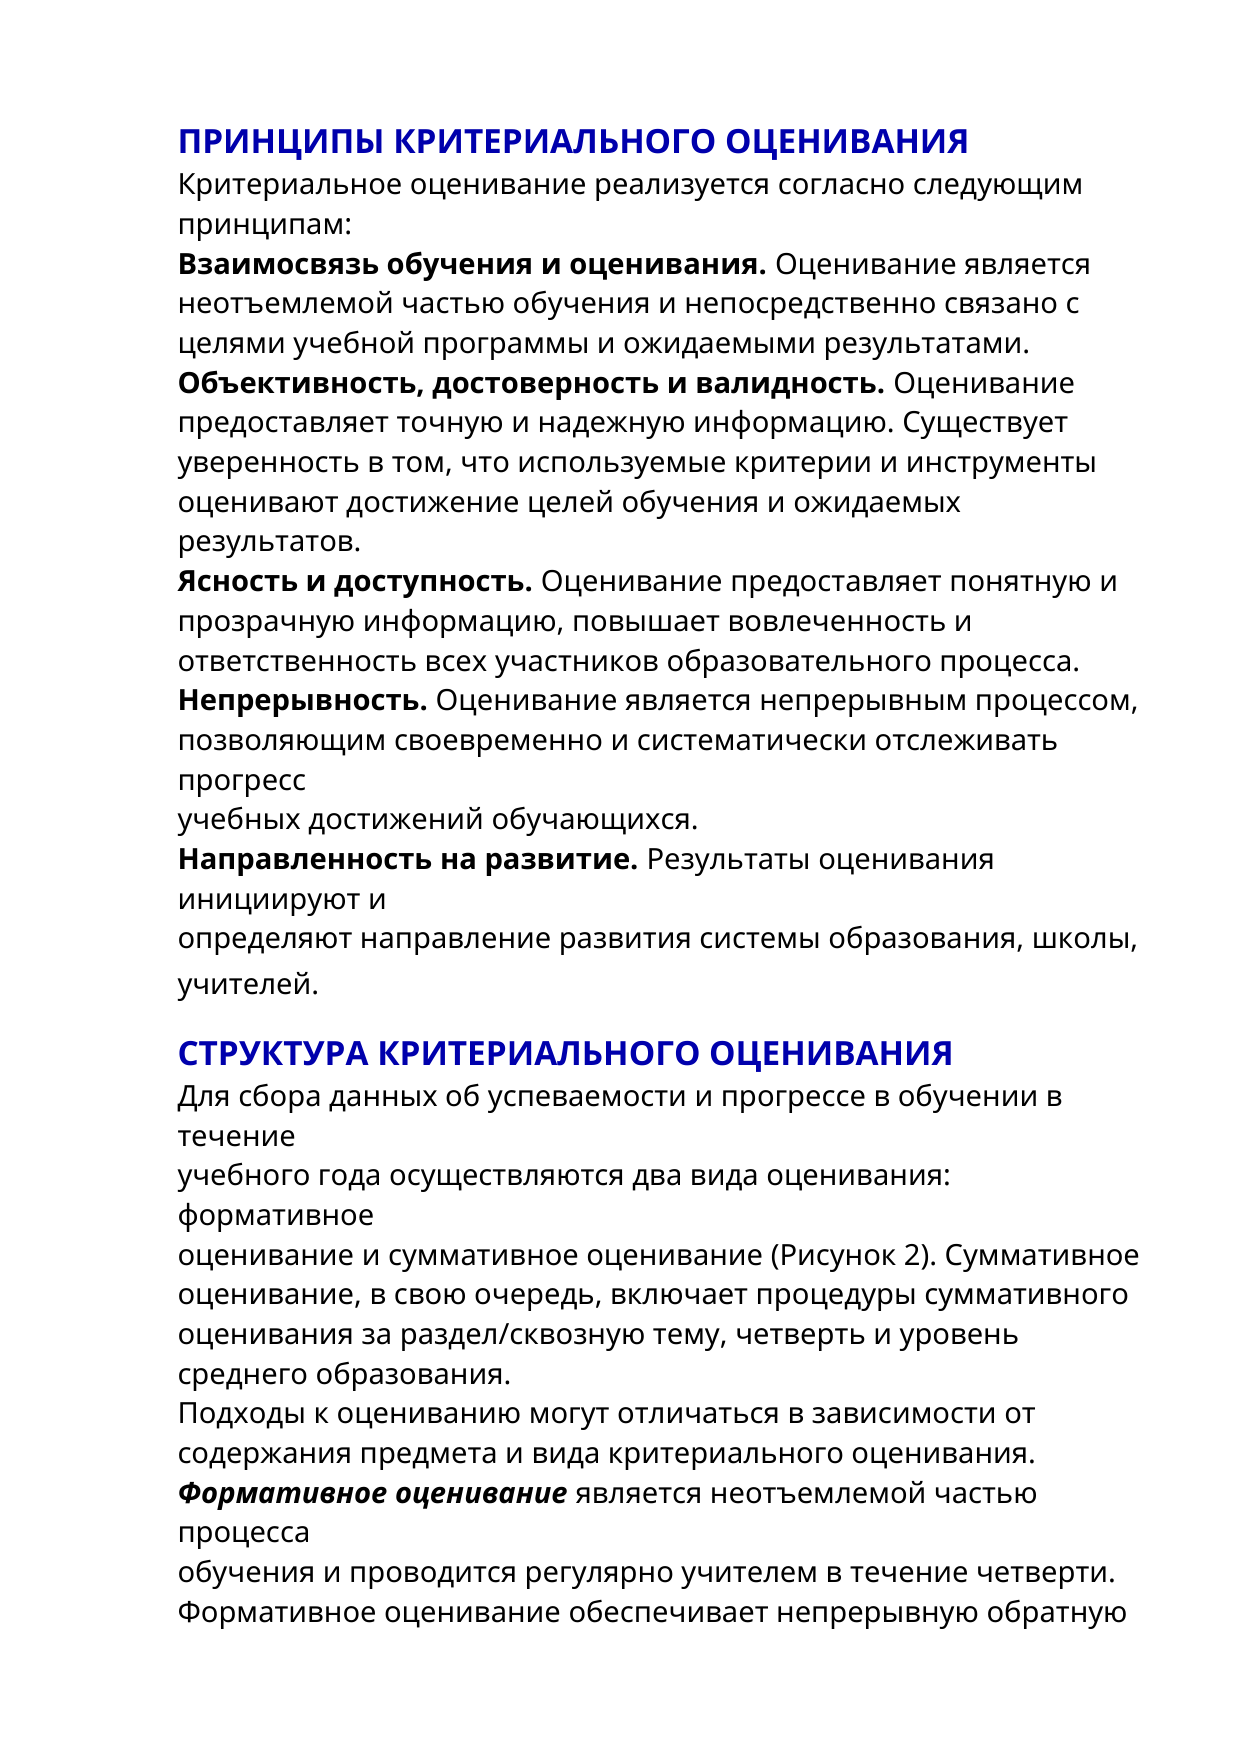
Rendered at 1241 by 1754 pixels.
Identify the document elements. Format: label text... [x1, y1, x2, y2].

text Непрерывность. Оценивание является непрерывным процессом, [177, 679, 1152, 719]
text Формативное оценивание является неотъемлемой частью процесса [177, 1472, 1152, 1551]
text учебных достижений обучающихся. [177, 798, 1152, 838]
text неотъемлемой частью обучения и непосредственно связано с целями учебной программы и ожидаемыми результатами. [177, 283, 1152, 362]
text ПРИНЦИПЫ КРИТЕРИАЛЬНОГО ОЦЕНИВАНИЯ [177, 118, 1152, 163]
text Направленность на развитие. Результаты оценивания инициируют и [177, 838, 1152, 918]
text учебного года осуществляются два вида оценивания: формативное [177, 1154, 1152, 1234]
text СТРУКТУРА КРИТЕРИАЛЬНОГО ОЦЕНИВАНИЯ [177, 1030, 1152, 1075]
text позволяющим своевременно и систематически отслеживать прогресс [177, 719, 1152, 798]
text оценивание, в свою очередь, включает процедуры суммативного оценивания за раздел/сквозную тему, четверть и уровень среднего образования. [177, 1273, 1152, 1393]
text Подходы к оцениванию могут отличаться в зависимости от содержания предмета и вида критериального оценивания. [177, 1393, 1152, 1472]
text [177, 1551, 1152, 1631]
text прозрачную информацию, повышает вовлеченность и ответственность всех участников образовательного процесса. [177, 600, 1152, 679]
text Для сбора данных об успеваемости и прогрессе в обучении в течение [177, 1075, 1152, 1154]
text оценивание и суммативное оценивание (Рисунок 2). Суммативное [177, 1234, 1152, 1273]
text Критериальное оценивание реализуется согласно следующим принципам: [177, 163, 1152, 243]
text Объективность, достоверность и валидность. Оценивание [177, 362, 1152, 402]
text Ясность и доступность. Оценивание предоставляет понятную и [177, 560, 1152, 600]
text предоставляет точную и надежную информацию. Существует уверенность в том, что используемые критерии и инструменты оценивают достижение целей обучения и ожидаемых результатов. [177, 402, 1152, 560]
text Взаимосвязь обучения и оценивания. Оценивание является [177, 243, 1152, 283]
text определяют направление развития системы образования, школы, учителей. [177, 918, 1152, 1003]
